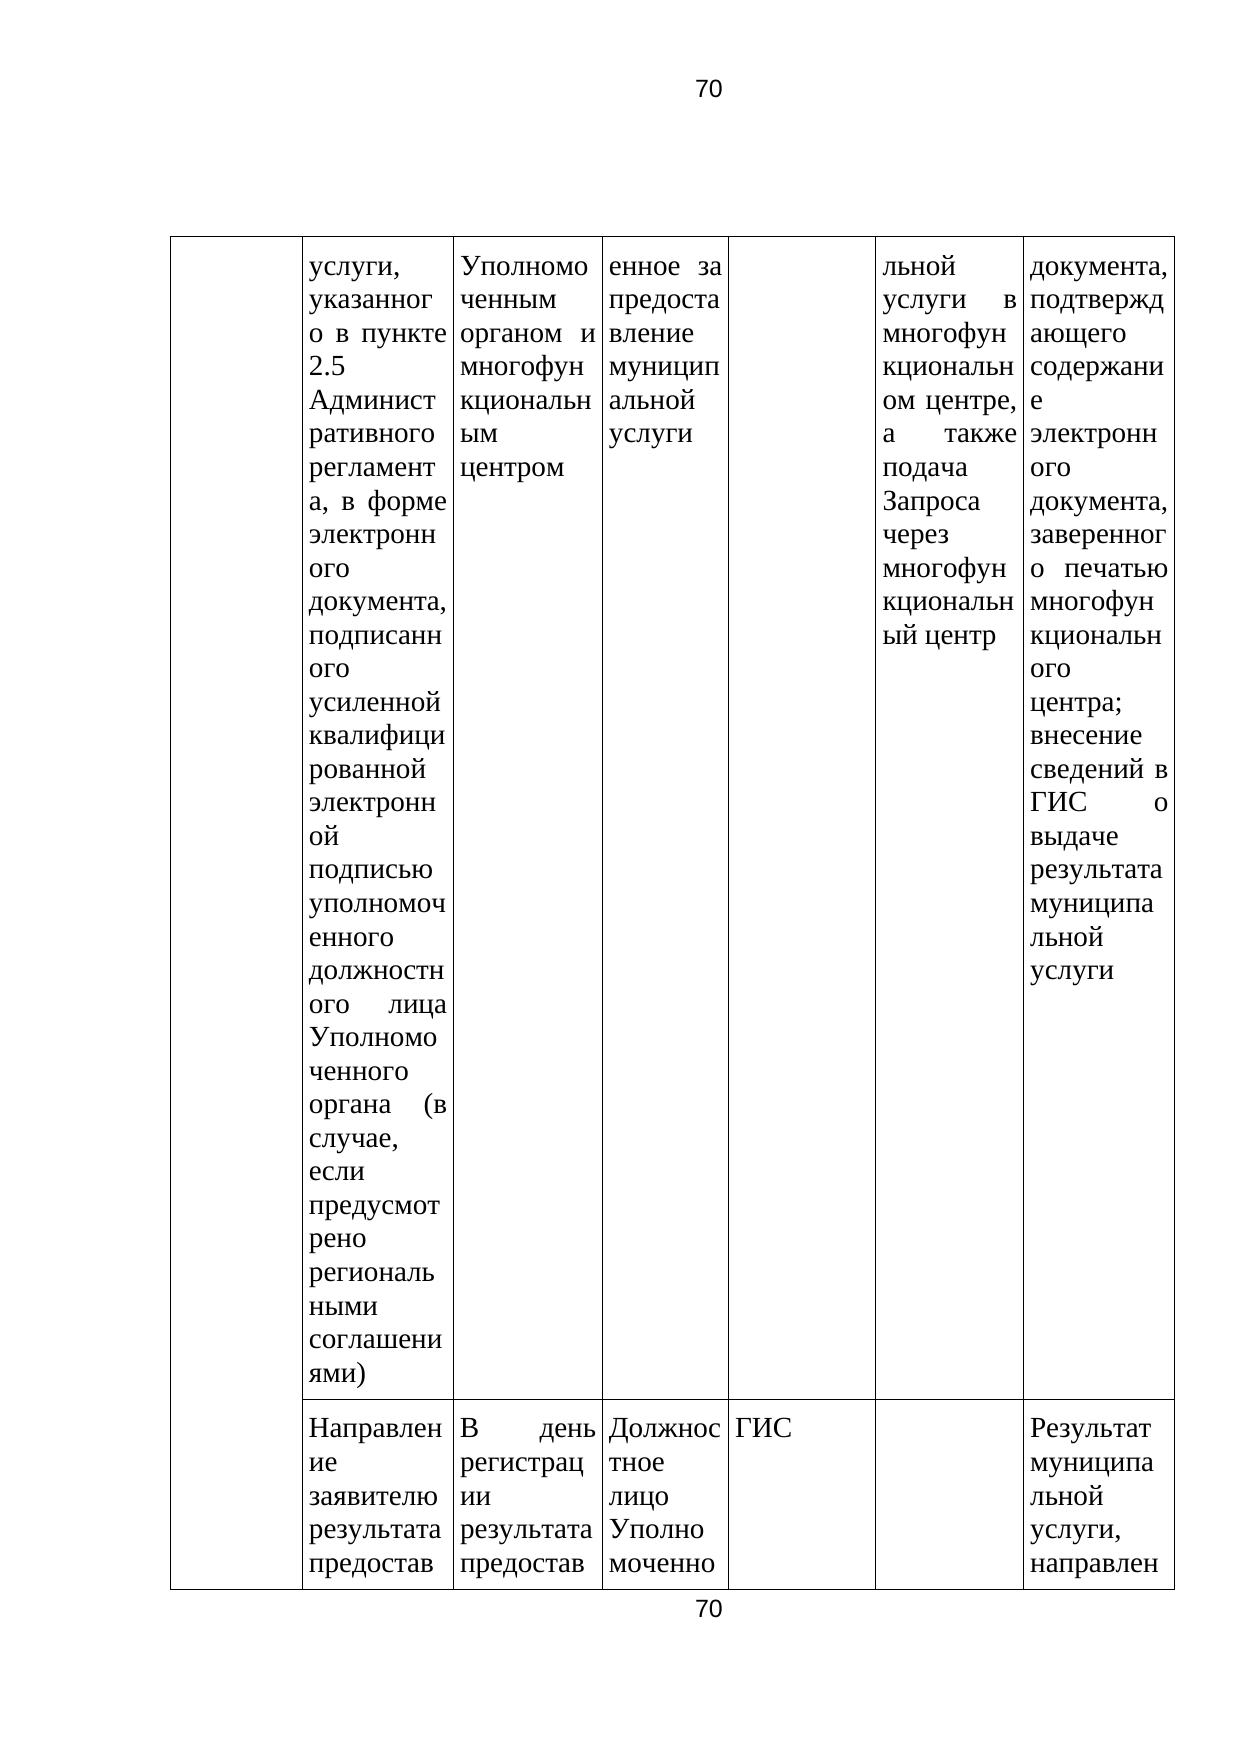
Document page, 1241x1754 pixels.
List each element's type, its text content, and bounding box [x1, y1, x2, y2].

table_cell ГИС [729, 1400, 875, 1589]
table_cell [303, 1400, 453, 1589]
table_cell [603, 237, 728, 1399]
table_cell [454, 1400, 602, 1589]
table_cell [729, 237, 875, 1399]
table_cell [876, 1400, 1023, 1589]
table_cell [603, 1400, 728, 1589]
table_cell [1024, 1400, 1174, 1589]
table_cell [303, 237, 453, 1399]
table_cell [876, 237, 1023, 1399]
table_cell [454, 237, 602, 1399]
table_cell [1024, 237, 1174, 1399]
